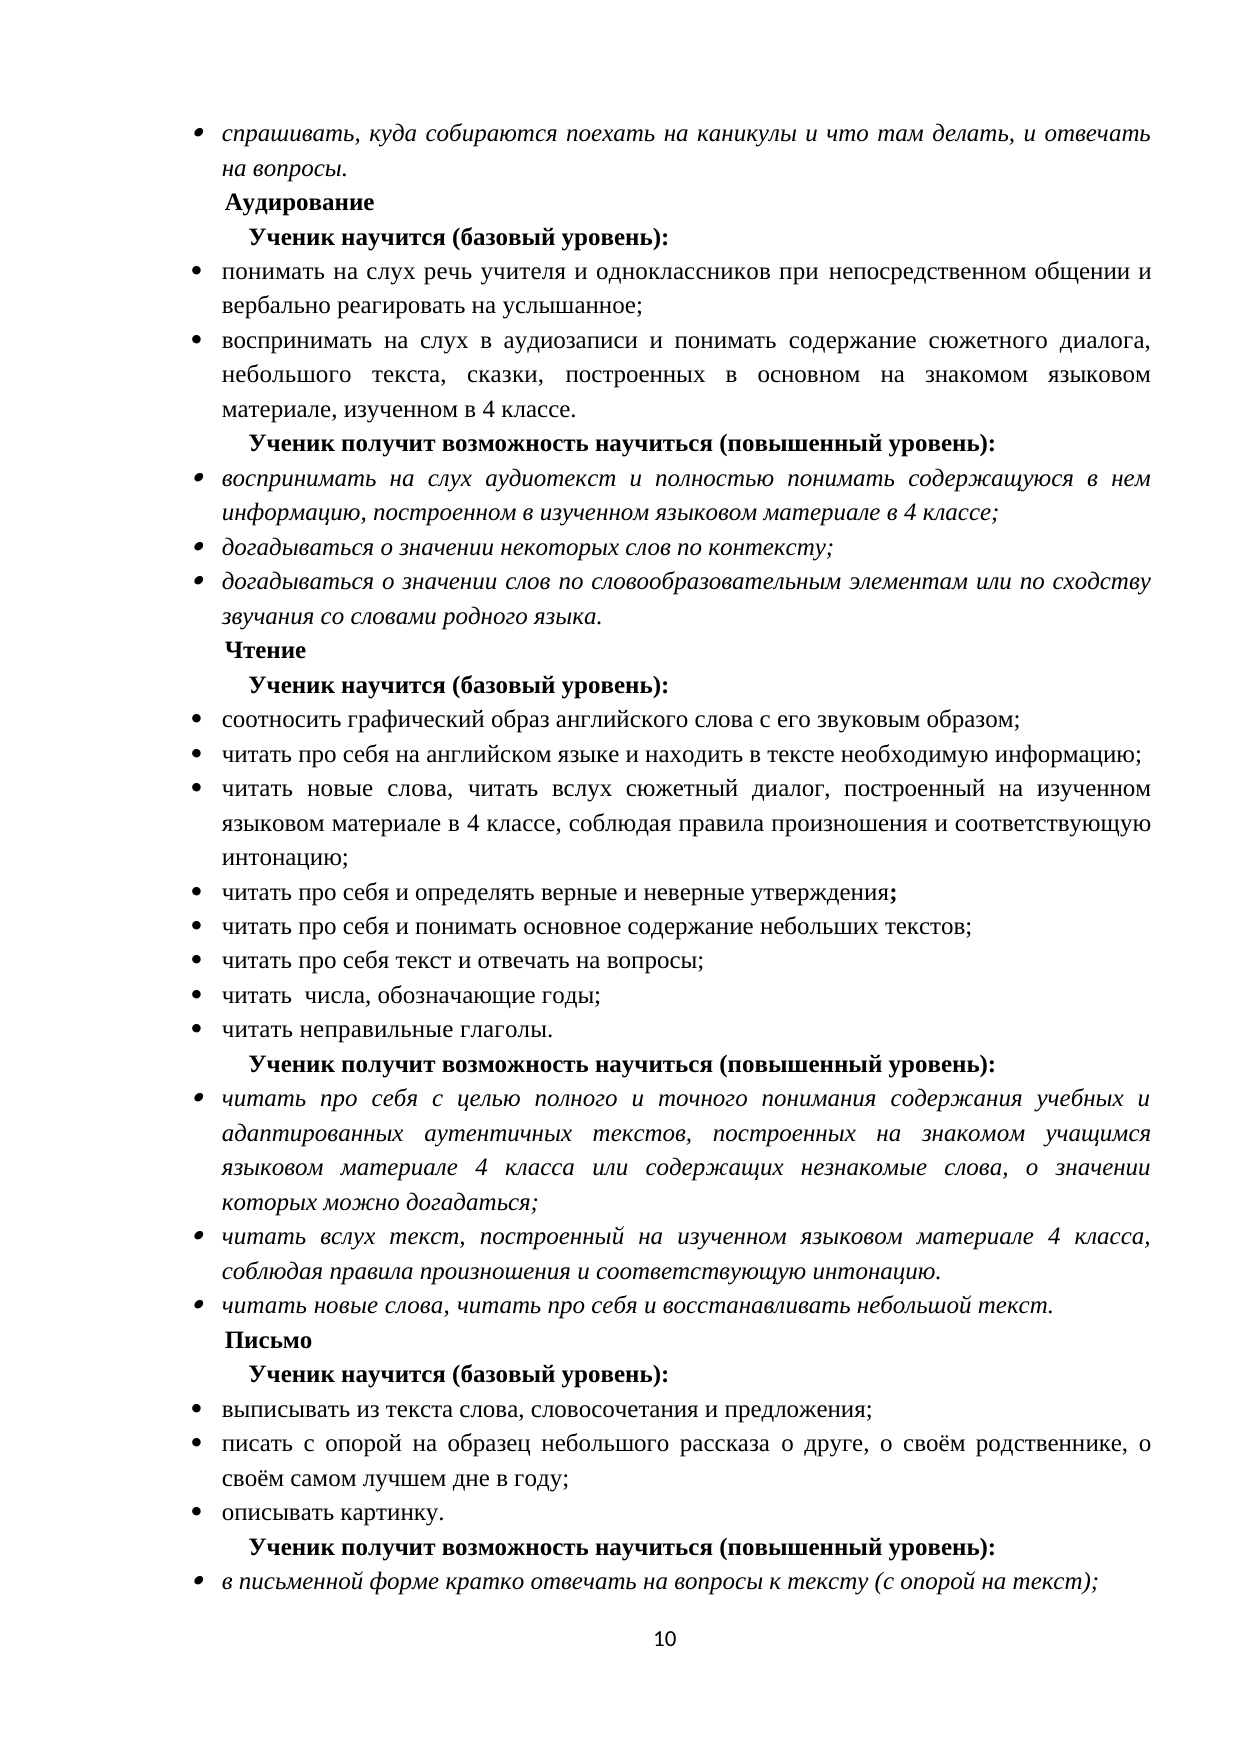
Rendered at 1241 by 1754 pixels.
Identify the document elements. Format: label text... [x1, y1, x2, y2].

text Чтение [177, 635, 1152, 664]
list читать неправильные глаголы. [192, 1014, 1152, 1043]
list воспринимать на слух аудиотекст и полностью понимать содержащуюся в нем информацию, построенном в изученном языковом материале в 4 классе; [192, 463, 1152, 526]
text Письмо [177, 1325, 1152, 1354]
list воспринимать на слух в аудиозаписи и понимать содержание сюжетного диалога, небольшого текста, сказки, построенных в основном на знакомом языковом материале, изученном в 4 классе. [192, 325, 1152, 423]
list читать про себя с целью полного и точного понимания содержания учебных и адаптированных аутентичных текстов, построенных на знакомом учащимся языковом материале 4 класса или содержащих незнакомые слова, о значении которых можно догадаться; [192, 1083, 1152, 1216]
list описывать картинку. [192, 1497, 1152, 1526]
list Ученик получит возможность научиться (повышенный уровень): [248, 1049, 1152, 1078]
list догадываться о значении некоторых слов по контексту; [192, 532, 1152, 561]
list выписывать из текста слова, словосочетания и предложения; [192, 1394, 1152, 1423]
list читать новые слова, читать про себя и восстанавливать небольшой текст. [192, 1290, 1152, 1319]
list писать с опорой на образец небольшого рассказа о друге, о своём родственнике, о своём самом лучшем дне в году; [192, 1428, 1152, 1492]
list понимать на слух речь учителя и одноклассников при непосредственном общении и вербально реагировать на услышанное; [192, 256, 1152, 319]
list Ученик научится (базовый уровень): [248, 222, 1152, 250]
list спрашивать, куда собираются поехать на каникулы и что там делать, и отвечать на вопросы. [192, 118, 1152, 181]
text Аудирование [177, 187, 1152, 216]
list читать про себя на английском языке и находить в тексте необходимую информацию; [192, 739, 1152, 767]
list Ученик получит возможность научиться (повышенный уровень): [248, 428, 1152, 457]
list соотносить графический образ английского слова с его звуковым образом; [192, 704, 1152, 733]
list читать новые слова, читать вслух сюжетный диалог, построенный на изученном языковом материале в 4 классе, соблюдая правила произношения и соответствующую интонацию; [192, 773, 1152, 871]
list Ученик научится (базовый уровень): [248, 670, 1152, 698]
list читать про себя и понимать основное содержание небольших текстов; [192, 911, 1152, 940]
list читать числа, обозначающие годы; [192, 980, 1152, 1009]
list читать вслух текст, построенный на изученном языковом материале 4 класса, соблюдая правила произношения и соответствующую интонацию. [192, 1221, 1152, 1285]
list Ученик получит возможность научиться (повышенный уровень): [248, 1532, 1152, 1561]
list читать про себя и определять верные и неверные утверждения; [192, 877, 1152, 905]
list читать про себя текст и отвечать на вопросы; [192, 946, 1152, 974]
list догадываться о значении слов по словообразовательным элементам или по сходству звучания со словами родного языка. [192, 566, 1152, 629]
list Ученик научится (базовый уровень): [248, 1359, 1152, 1388]
list в письменной форме кратко отвечать на вопросы к тексту (с опорой на текст); [192, 1566, 1152, 1595]
